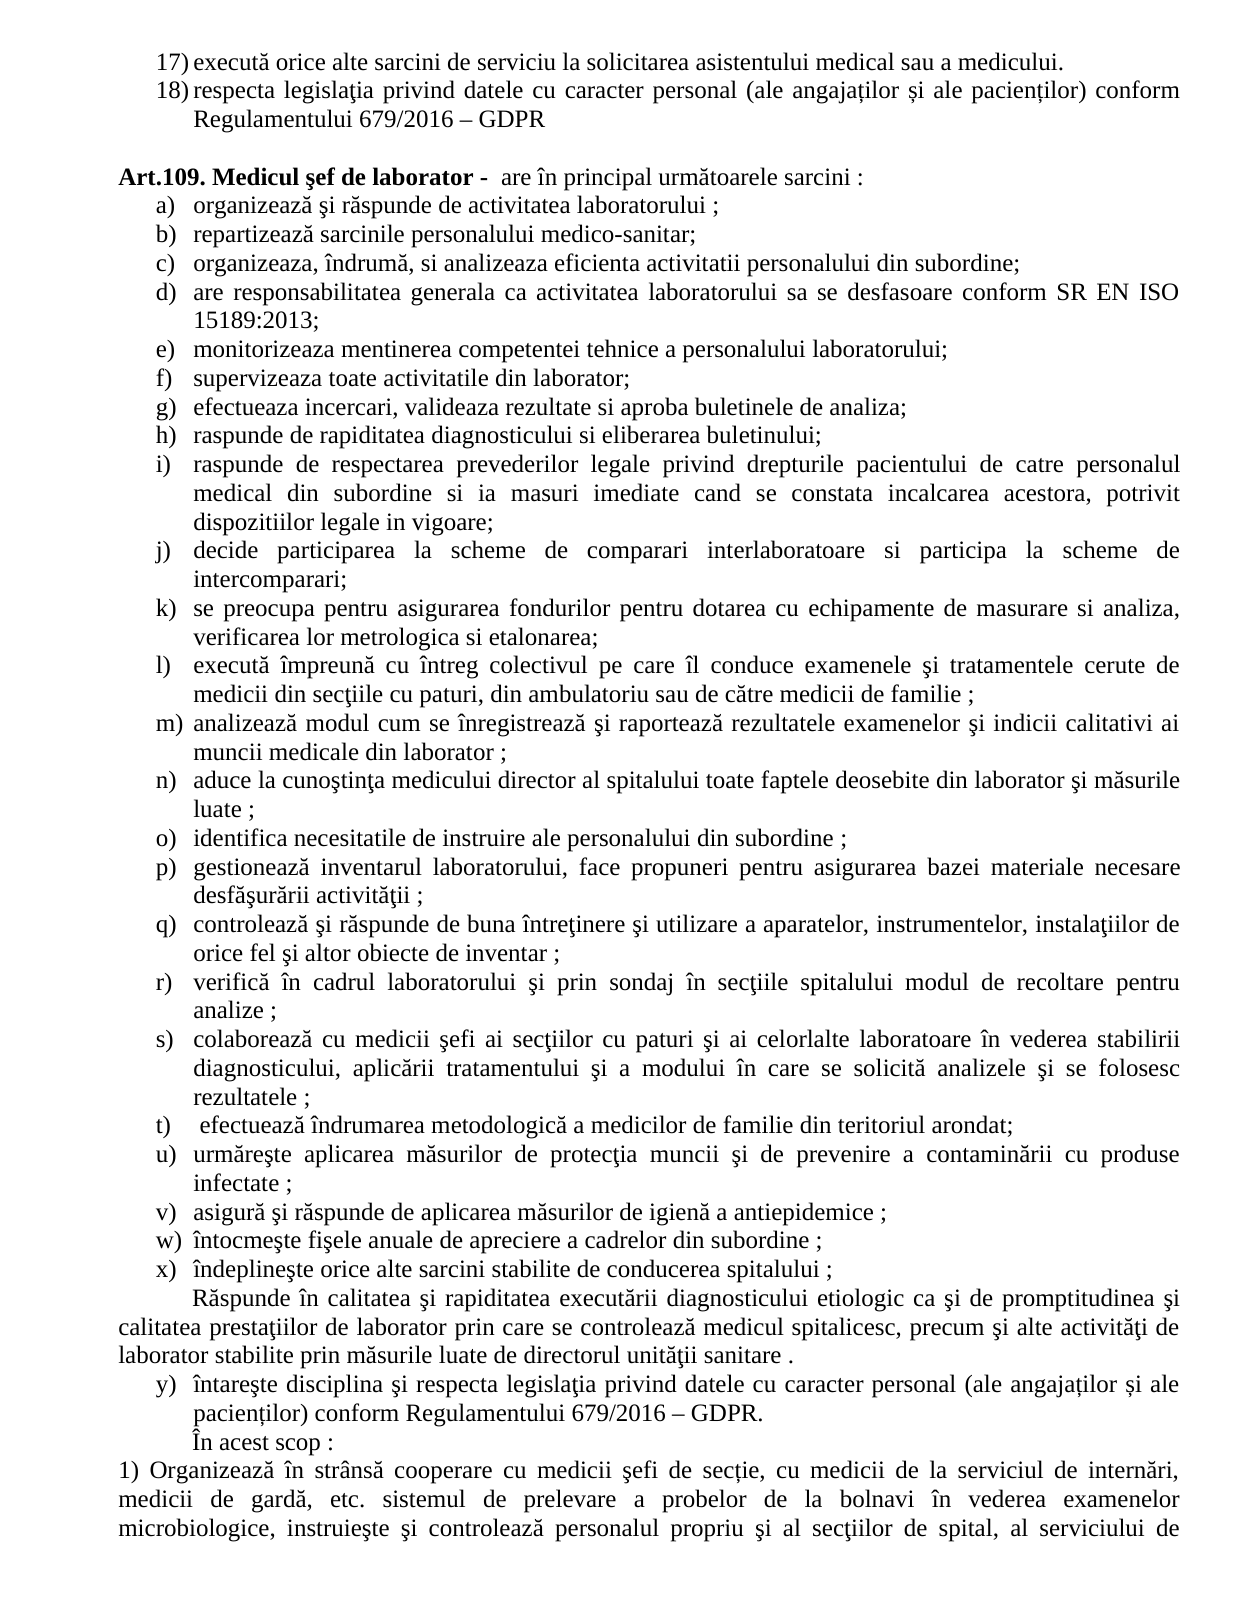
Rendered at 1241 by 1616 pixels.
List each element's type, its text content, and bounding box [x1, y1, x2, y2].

list îndeplineşte orice alte sarcini stabilite de conducerea spitalului ; [156, 1254, 1181, 1283]
list întocmeşte fişele anuale de apreciere a cadrelor din subordine ; [156, 1226, 1181, 1254]
list identifica necesitatile de instruire ale personalului din subordine ; [156, 823, 1181, 852]
list raspunde de rapiditatea diagnosticului si eliberarea buletinului; [156, 421, 1181, 449]
text Art.109. Medicul şef de laborator - are în principal următoarele sarcini : [118, 162, 1181, 191]
list decide participarea la scheme de comparari interlaboratoare si participa la scheme de intercomparari; [156, 536, 1181, 593]
list repartizează sarcinile personalului medico-sanitar; [156, 219, 1181, 248]
list verifică în cadrul laboratorului şi prin sondaj în secţiile spitalului modul de recoltare pentru analize ; [156, 967, 1181, 1024]
text Răspunde în calitatea şi rapiditatea executării diagnosticului etiologic ca şi de promptitudinea şi calitatea prestaţiilor de laborator prin care se controlează medicul spitalicesc, precum şi alte activităţi de laborator stabilite prin măsurile luate de directorul unităţii sanitare . [118, 1283, 1181, 1369]
list execută orice alte sarcini de serviciu la solicitarea asistentului medical sau a medicului. [156, 47, 1181, 76]
list aduce la cunoştinţa medicului director al spitalului toate faptele deosebite din laborator şi măsurile luate ; [156, 766, 1181, 823]
list gestionează inventarul laboratorului, face propuneri pentru asigurarea bazei materiale necesare desfăşurării activităţii ; [156, 852, 1181, 909]
list efectueaza incercari, valideaza rezultate si aproba buletinele de analiza; [156, 392, 1181, 421]
list efectuează îndrumarea metodologică a medicilor de familie din teritoriul arondat; [156, 1111, 1181, 1139]
list organizează şi răspunde de activitatea laboratorului ; [156, 191, 1181, 219]
list raspunde de respectarea prevederilor legale privind drepturile pacientului de catre personalul medical din subordine si ia masuri imediate cand se constata incalcarea acestora, potrivit dispozitiilor legale in vigoare; [156, 449, 1181, 536]
list asigură şi răspunde de aplicarea măsurilor de igienă a antiepidemice ; [156, 1197, 1181, 1226]
list urmăreşte aplicarea măsurilor de protecţia muncii şi de prevenire a contaminării cu produse infectate ; [156, 1139, 1181, 1197]
list colaborează cu medicii şefi ai secţiilor cu paturi şi ai celorlalte laboratoare în vederea stabilirii diagnosticului, aplicării tratamentului şi a modului în care se solicită analizele şi se folosesc rezultatele ; [156, 1024, 1181, 1111]
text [118, 1456, 1181, 1542]
list monitorizeaza mentinerea competentei tehnice a personalului laboratorului; [156, 334, 1181, 363]
list se preocupa pentru asigurarea fondurilor pentru dotarea cu echipamente de masurare si analiza, verificarea lor metrologica si etalonarea; [156, 593, 1181, 651]
list are responsabilitatea generala ca activitatea laboratorului sa se desfasoare conform SR EN ISO 15189:2013; [156, 277, 1181, 334]
list supervizeaza toate activitatile din laborator; [156, 363, 1181, 392]
list execută împreună cu întreg colectivul pe care îl conduce examenele şi tratamentele cerute de medicii din secţiile cu paturi, din ambulatoriu sau de către medicii de familie ; [156, 651, 1181, 708]
list controlează şi răspunde de buna întreţinere şi utilizare a aparatelor, instrumentelor, instalaţiilor de orice fel şi altor obiecte de inventar ; [156, 909, 1181, 967]
list respecta legislaţia privind datele cu caracter personal (ale angajaților și ale pacienților) conform Regulamentului 679/2016 – GDPR [156, 76, 1181, 133]
text În acest scop : [118, 1427, 1181, 1456]
list întareşte disciplina şi respecta legislaţia privind datele cu caracter personal (ale angajaților și ale pacienților) conform Regulamentului 679/2016 – GDPR. [156, 1369, 1181, 1427]
list organizeaza, îndrumă, si analizeaza eficienta activitatii personalului din subordine; [156, 248, 1181, 277]
list analizează modul cum se înregistrează şi raportează rezultatele examenelor şi indicii calitativi ai muncii medicale din laborator ; [156, 708, 1181, 766]
